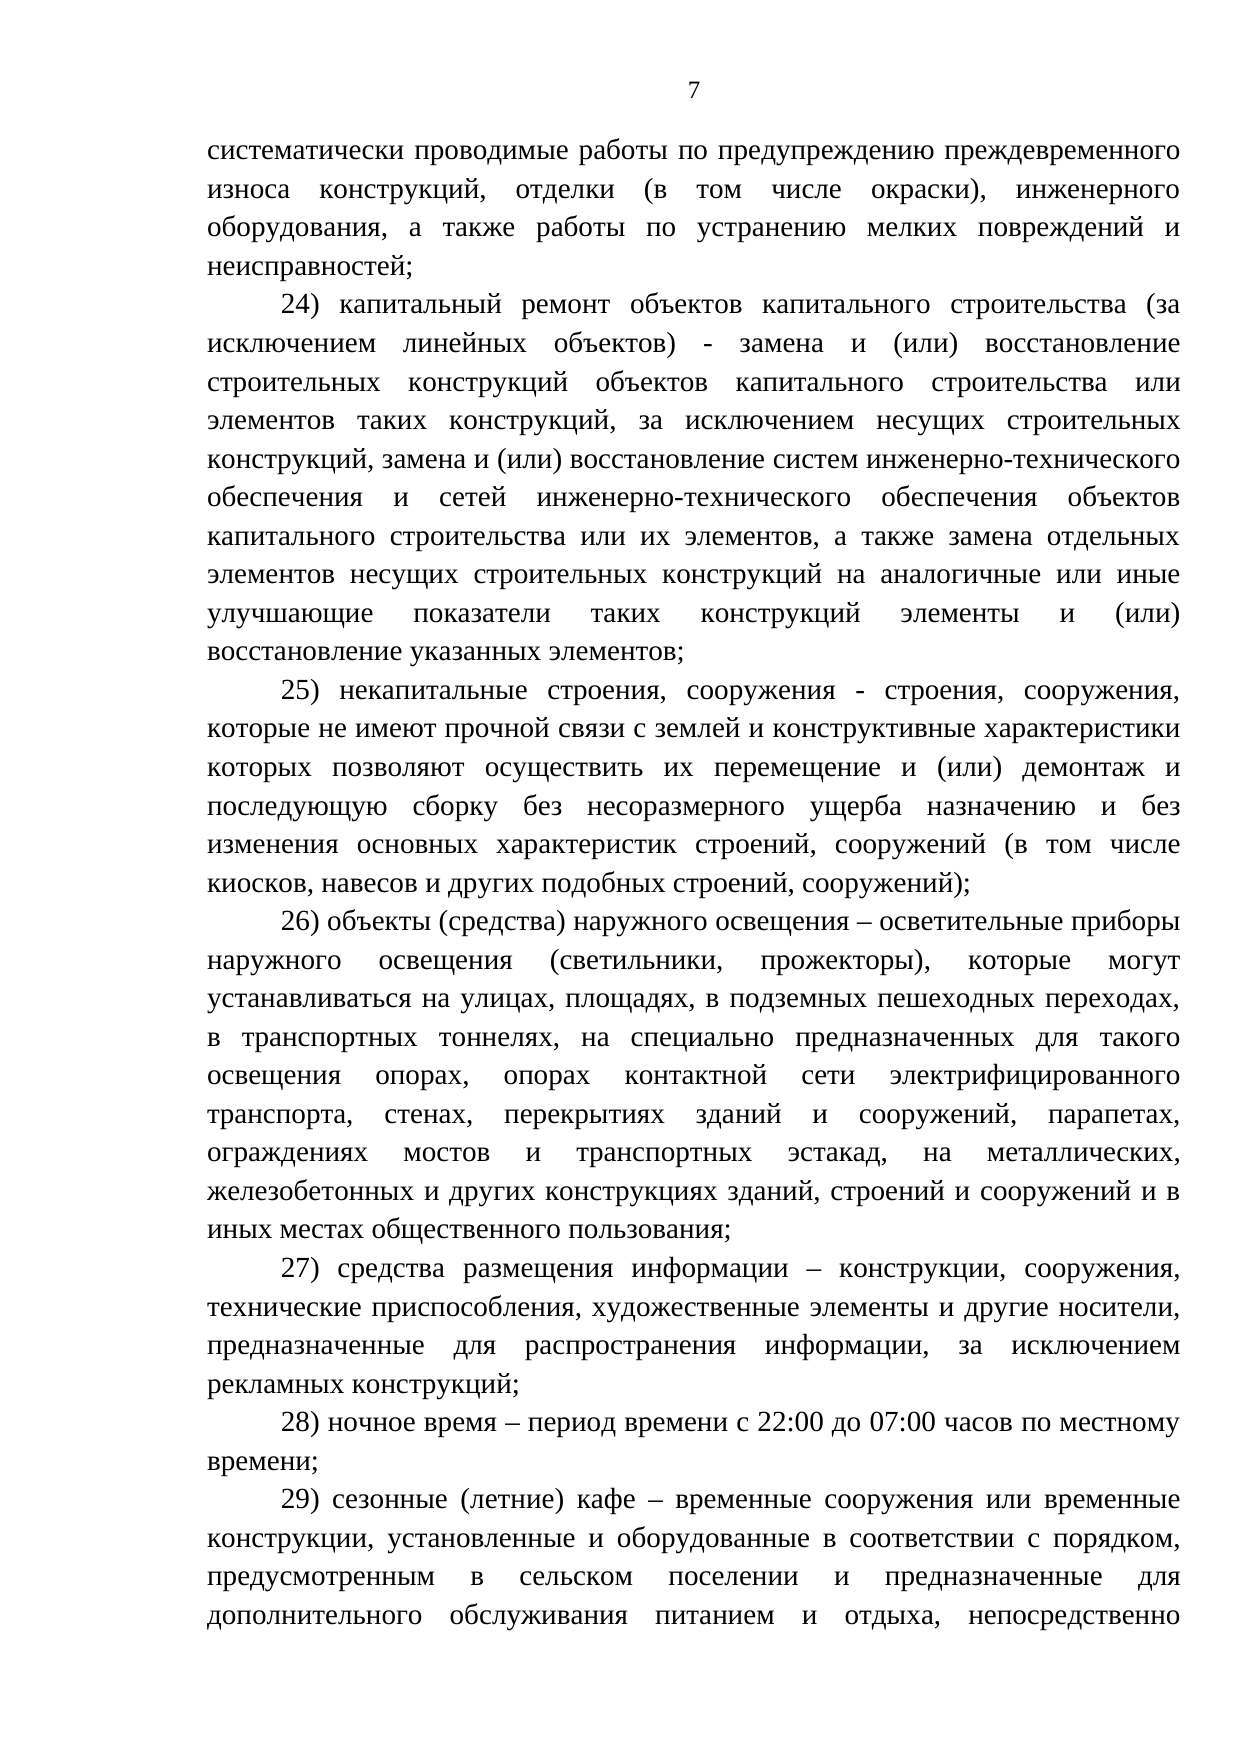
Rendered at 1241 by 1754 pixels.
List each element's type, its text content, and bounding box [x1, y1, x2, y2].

text 24) капитальный ремонт объектов капитального строительства (за исключением линейных объектов) - замена и (или) восстановление строительных конструкций объектов капитального строительства или элементов таких конструкций, за исключением несущих строительных конструкций, замена и (или) восстановление систем инженерно-технического обеспечения и сетей инженерно-технического обеспечения объектов капитального строительства или их элементов, а также замена отдельных элементов несущих строительных конструкций на аналогичные или иные улучшающие показатели таких конструкций элементы и (или) восстановление указанных элементов; [207, 287, 1181, 667]
text 26) объекты (средства) наружного освещения – осветительные приборы наружного освещения (светильники, прожекторы), которые могут устанавливаться на улицах, площадях, в подземных пешеходных переходах, в транспортных тоннелях, на специально предназначенных для такого освещения опорах, опорах контактной сети электрифицированного транспорта, стенах, перекрытиях зданий и сооружений, парапетах, ограждениях мостов и транспортных эстакад, на металлических, железобетонных и других конструкциях зданий, строений и сооружений и в иных местах общественного пользования; [207, 903, 1181, 1245]
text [207, 132, 1181, 282]
text 28) ночное время – период времени с 22:00 до 07:00 часов по местному времени; [207, 1404, 1181, 1476]
text 27) средства размещения информации – конструкции, сооружения, технические приспособления, художественные элементы и другие носители, предназначенные для распространения информации, за исключением рекламных конструкций; [207, 1250, 1181, 1399]
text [207, 1481, 1181, 1631]
text 25) некапитальные строения, сооружения - строения, сооружения, которые не имеют прочной связи с землей и конструктивные характеристики которых позволяют осуществить их перемещение и (или) демонтаж и последующую сборку без несоразмерного ущерба назначению и без изменения основных характеристик строений, сооружений (в том числе киосков, навесов и других подобных строений, сооружений); [207, 672, 1181, 898]
